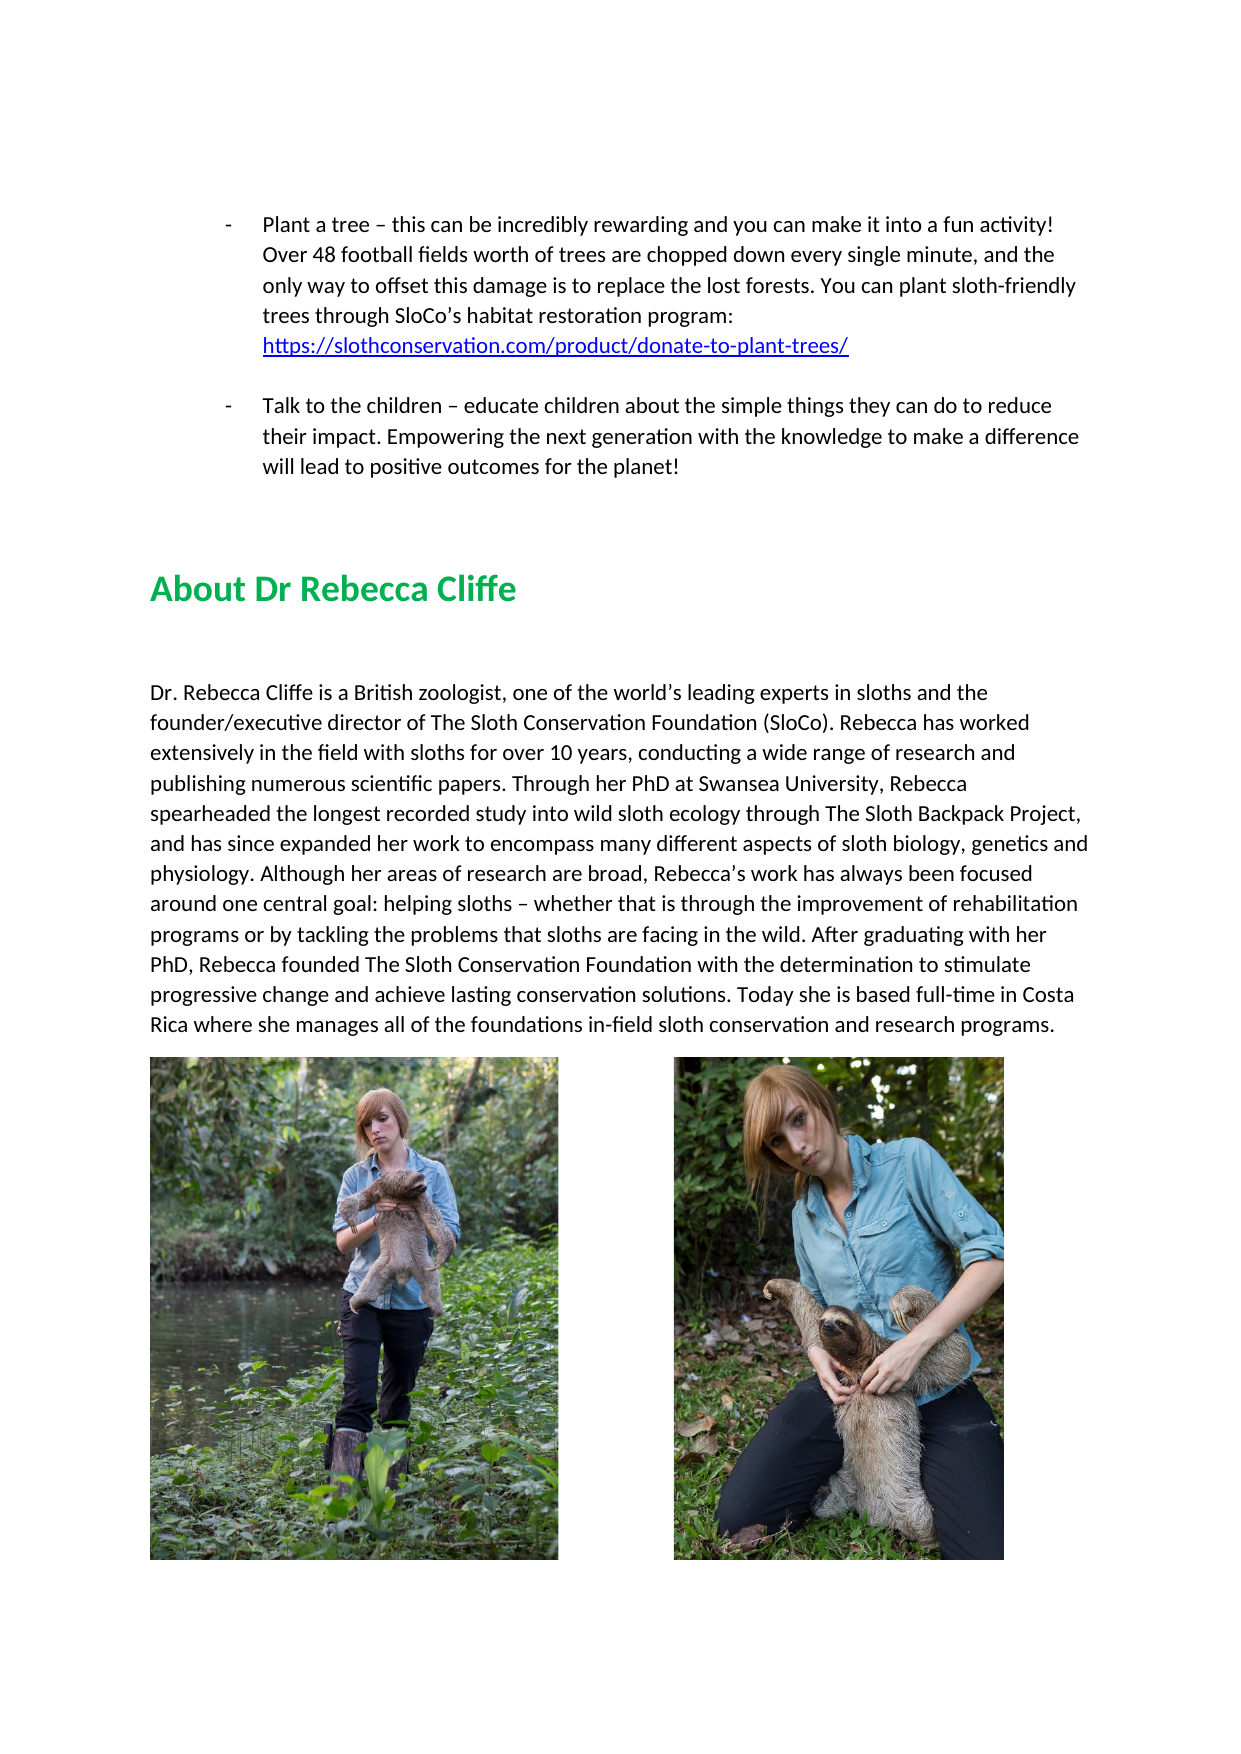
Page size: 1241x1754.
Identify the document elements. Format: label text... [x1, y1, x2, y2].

picture [150, 1057, 559, 1560]
picture [672, 1057, 1004, 1557]
list Talk to the children – educate children about the simple things they can do to reduce their impact. Empowering the next generation with the knowledge to make a difference will lead to positive outcomes for the planet! [225, 392, 1090, 480]
text About Dr Rebecca Cliffe [150, 565, 1090, 611]
list Plant a tree – this can be incredibly rewarding and you can make it into a fun activity! Over 48 football fields worth of trees are chopped down every single minute, and the only way to offset this damage is to replace the lost forests. You can plant sloth-friendly trees through SloCo’s habitat restoration program: https://slothconservation.com/product/donate-to-plant-trees/ [225, 210, 1090, 359]
text Dr. Rebecca Cliffe is a British zoologist, one of the world’s leading experts in sloths and the founder/executive director of The Sloth Conservation Foundation (SloCo). Rebecca has worked extensively in the field with sloths for over 10 years, conducting a wide range of research and publishing numerous scientific papers. Through her PhD at Swansea University, Rebecca spearheaded the longest recorded study into wild sloth ecology through The Sloth Backpack Project, and has since expanded her work to encompass many different aspects of sloth biology, genetics and physiology. Although her areas of research are broad, Rebecca’s work has always been focused around one central goal: helping sloths – whether that is through the improvement of rehabilitation programs or by tackling the problems that sloths are facing in the wild. After graduating with her PhD, Rebecca founded The Sloth Conservation Foundation with the determination to stimulate progressive change and achieve lasting conservation solutions. Today she is based full-time in Costa Rica where she manages all of the foundations in-field sloth conservation and research programs. [150, 678, 1090, 1038]
